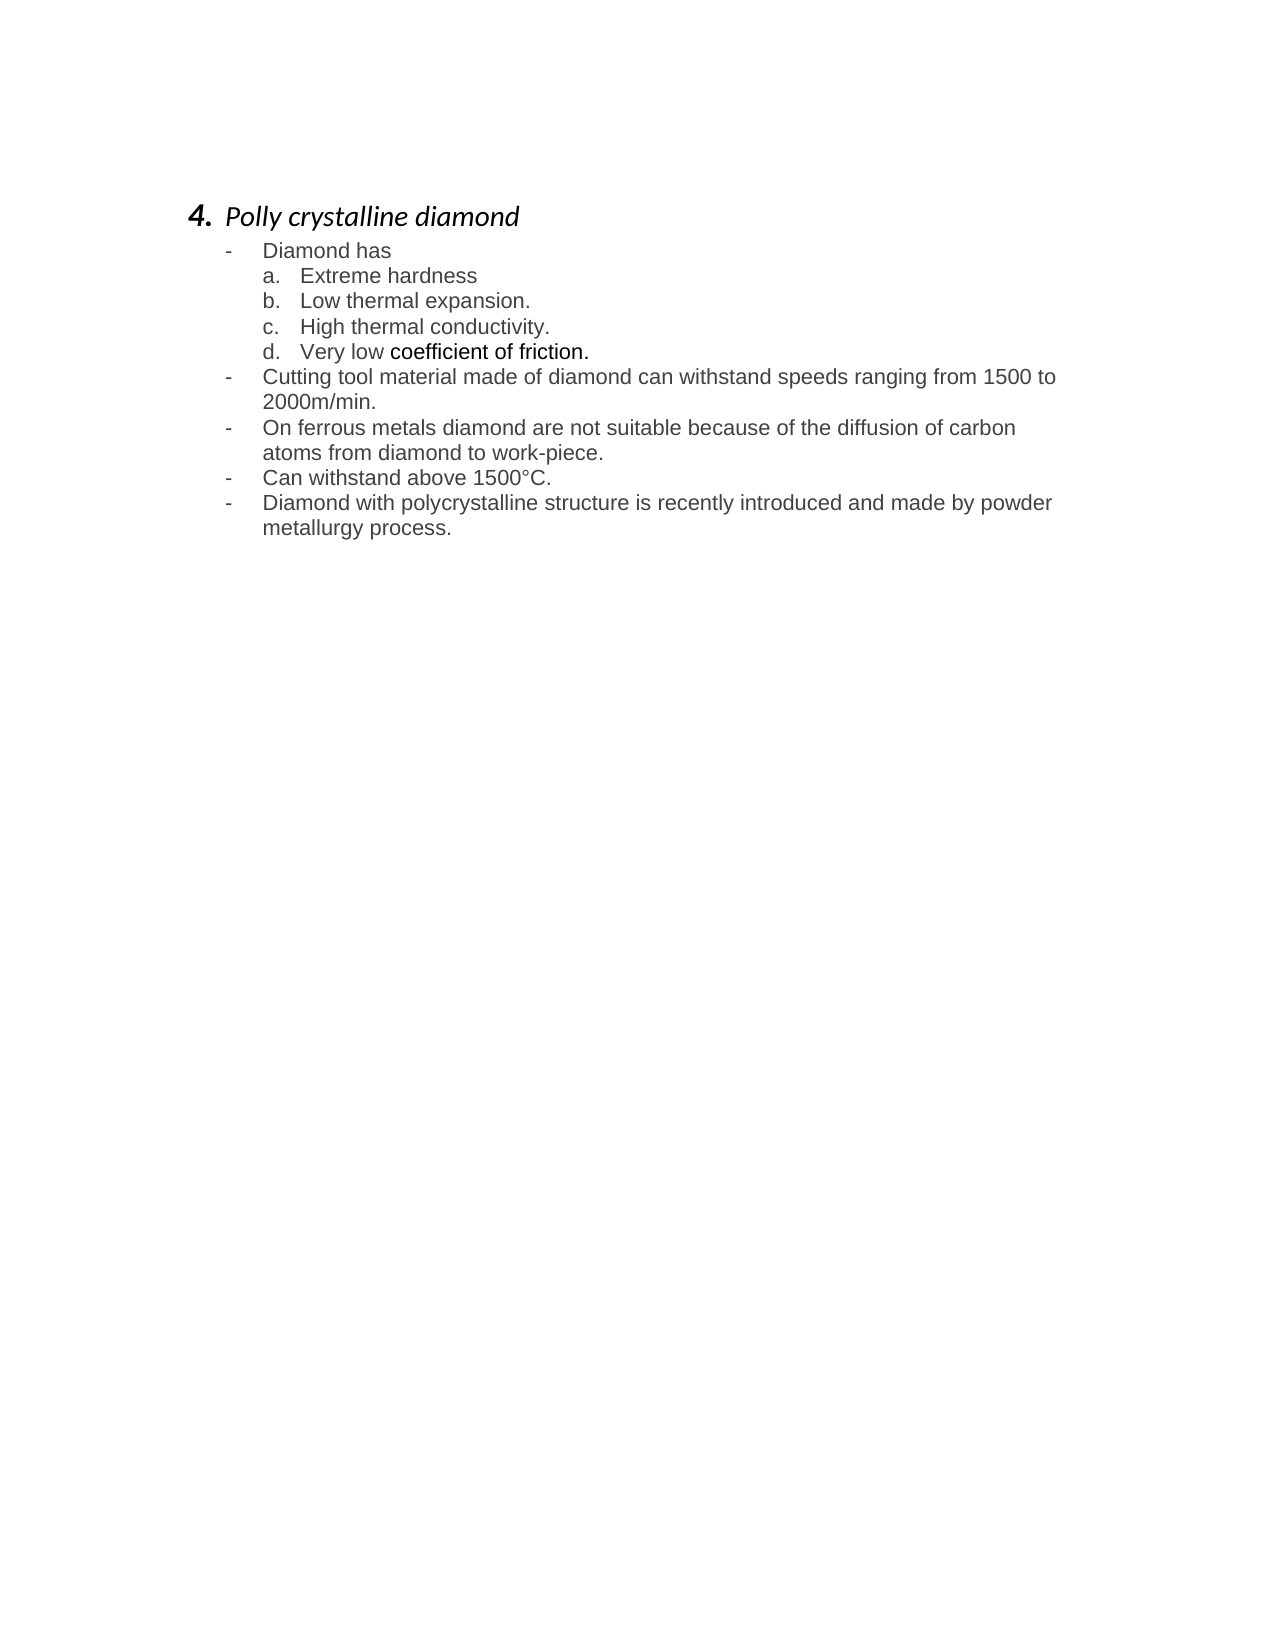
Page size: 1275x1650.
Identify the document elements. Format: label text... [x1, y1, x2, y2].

list Diamond has [225, 238, 1062, 263]
list Extreme hardness [262, 263, 1000, 288]
list On ferrous metals diamond are not suitable because of the diffusion of carbon atoms from diamond to work-piece. [225, 414, 1062, 465]
list Can withstand above 1500°C. [225, 465, 1062, 490]
list Very low coefficient of friction. [262, 339, 1000, 364]
list Diamond with polycrystalline structure is recently introduced and made by powder metallurgy process. [225, 490, 1062, 540]
list Low thermal expansion. [262, 288, 1000, 313]
list Polly crystalline diamond [187, 194, 1125, 235]
list High thermal conductivity. [262, 313, 1000, 339]
list Cutting tool material made of diamond can withstand speeds ranging from 1500 to 2000m/min. [225, 364, 1062, 414]
